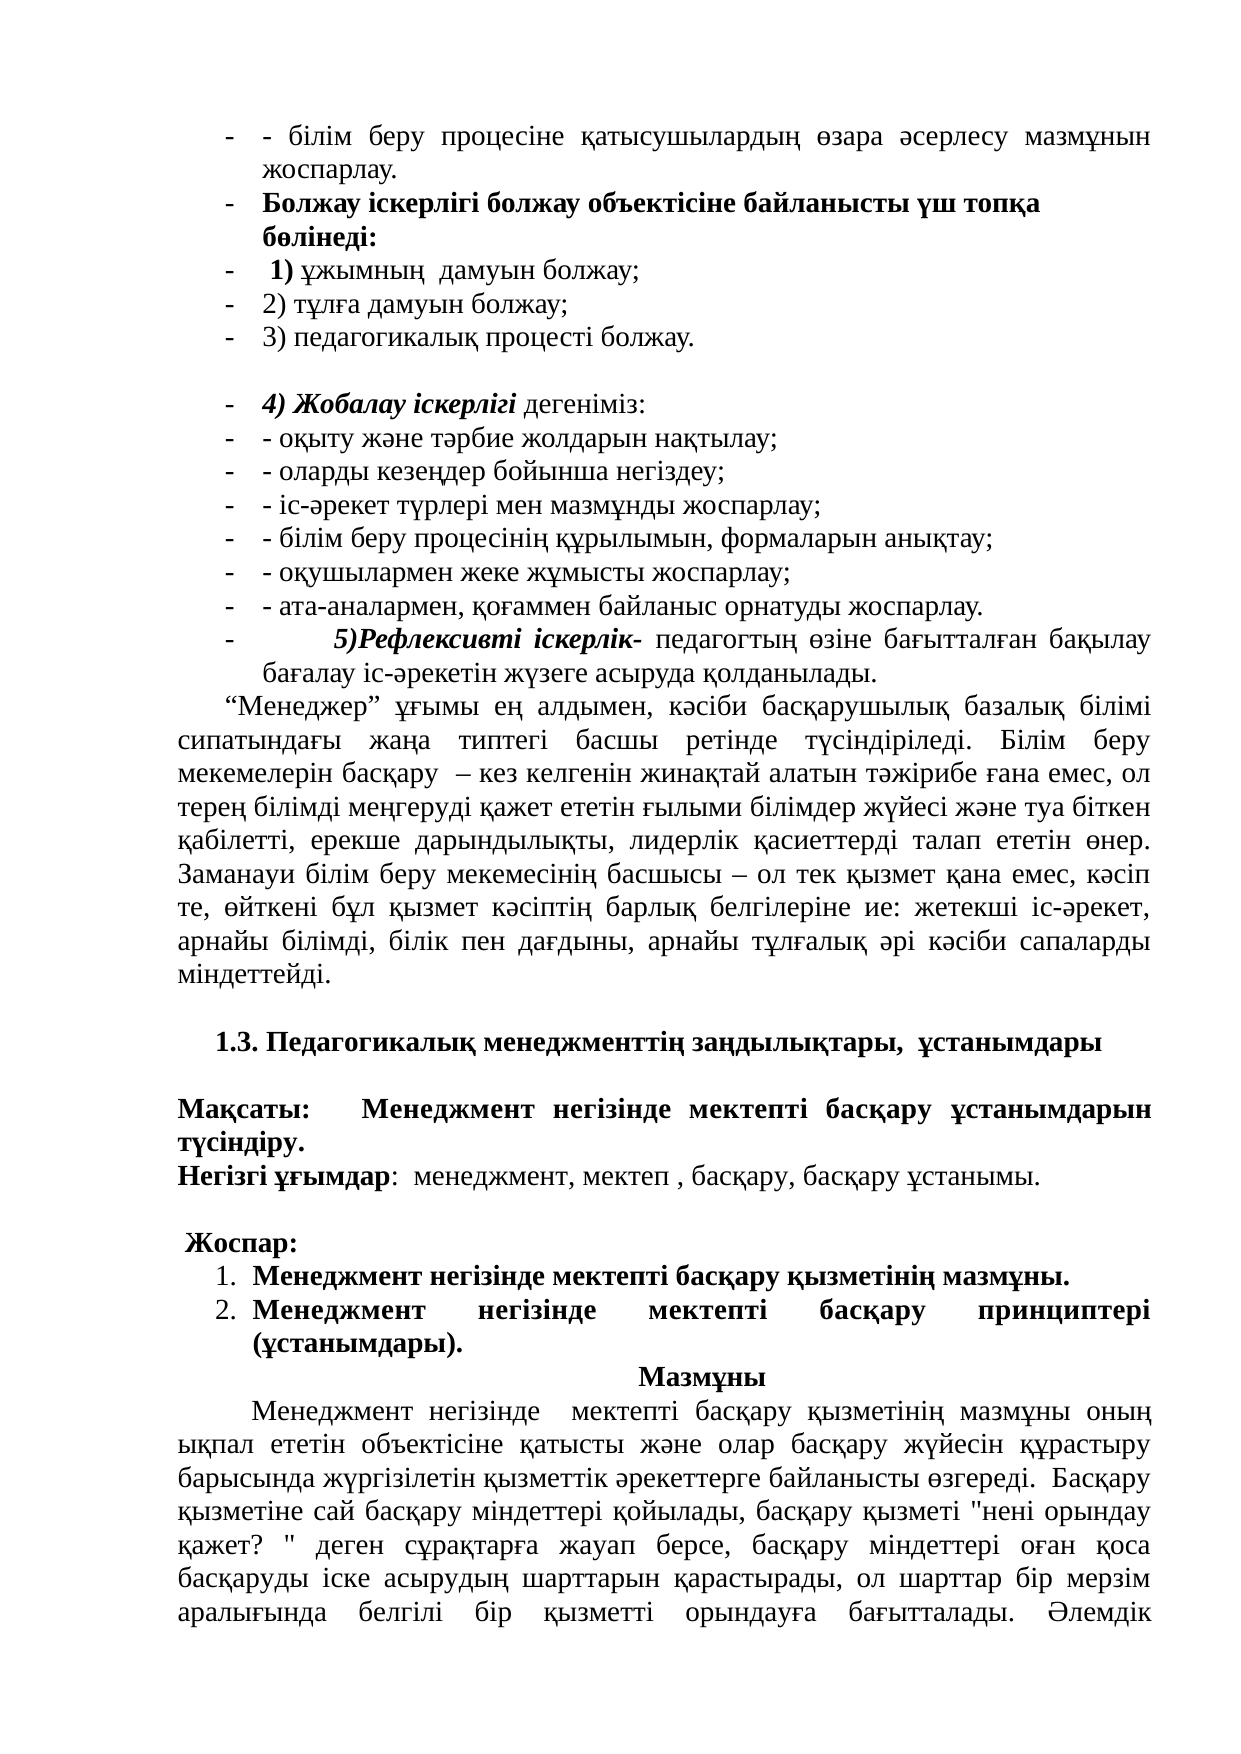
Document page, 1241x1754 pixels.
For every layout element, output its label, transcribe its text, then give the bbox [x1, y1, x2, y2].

list - ата-аналармен, қоғаммен байланыс орнатуды жоспарлау. [224, 588, 1152, 621]
list 3) педагогикалық процесті болжау. [224, 319, 1152, 353]
list Менеджмент негізінде мектепті басқару принциптері (ұстанымдары). [215, 1292, 1152, 1359]
list - білім беру процесіне қатысушылардың өзара әсерлесу мазмұнын жоспарлау. [224, 118, 1152, 185]
list - оларды кезеңдер бойынша негіздеу; [224, 453, 1152, 487]
text Жоспар: [118, 1225, 1152, 1258]
text Негізгі ұғымдар: менеджмент, мектеп , басқару, басқару ұстанымы. [177, 1158, 1152, 1191]
list - іс-әрекет түрлері мен мазмұнды жоспарлау; [224, 487, 1152, 521]
list 4) Жобалау іскерлігі дегеніміз: [224, 386, 1152, 420]
text 1.3. Педагогикалық менеджменттің заңдылықтары, ұстанымдары [215, 1024, 1166, 1057]
text Мазмұны [252, 1359, 1152, 1393]
list - оқыту және тәрбие жолдарын нақтылау; [224, 420, 1152, 453]
list Болжау іскерлігі болжау объектісіне байланысты үш топқа бөлінеді: [224, 185, 1152, 252]
list - оқушылармен жеке жұмысты жоспарлау; [224, 554, 1152, 588]
list 5)Рефлексивті іскерлік- педагогтың өзіне бағытталған бақылау бағалау іс-әрекетін жүзеге асыруда қолданылады. [224, 621, 1152, 688]
text Мақсаты: Менеджмент негізінде мектепті басқару ұстанымдарын түсіндіру. [177, 1091, 1152, 1158]
list Менеджмент негізінде мектепті басқару қызметінің мазмұны. [215, 1258, 1152, 1292]
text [177, 1393, 1152, 1627]
list - білім беру процесінің құрылымын, формаларын анықтау; [224, 521, 1152, 554]
list 1) ұжымның дамуын болжау; [224, 252, 1152, 286]
text “Менеджер” ұғымы ең алдымен, кәсіби басқарушылық базалық білімі сипатындағы жаңа типтегі басшы ретінде түсіндіріледі. Білім беру мекемелерін басқару – кез келгенін жинақтай алатын тәжірибе ғана емес, ол терең білімді меңгеруді қажет ететін ғылыми білімдер жүйесі және туа біткен қабілетті, ерекше дарындылықты, лидерлік қасиеттерді талап ететін өнер. Заманауи білім беру мекемесінің басшысы – ол тек қызмет қана емес, кәсіп те, өйткені бұл қызмет кәсіптің барлық белгілеріне ие: жетекші іс-әрекет, арнайы білімді, білік пен дағдыны, арнайы тұлғалық әрі кәсіби сапаларды міндеттейді. [177, 688, 1152, 990]
list 2) тұлға дамуын болжау; [224, 286, 1152, 319]
